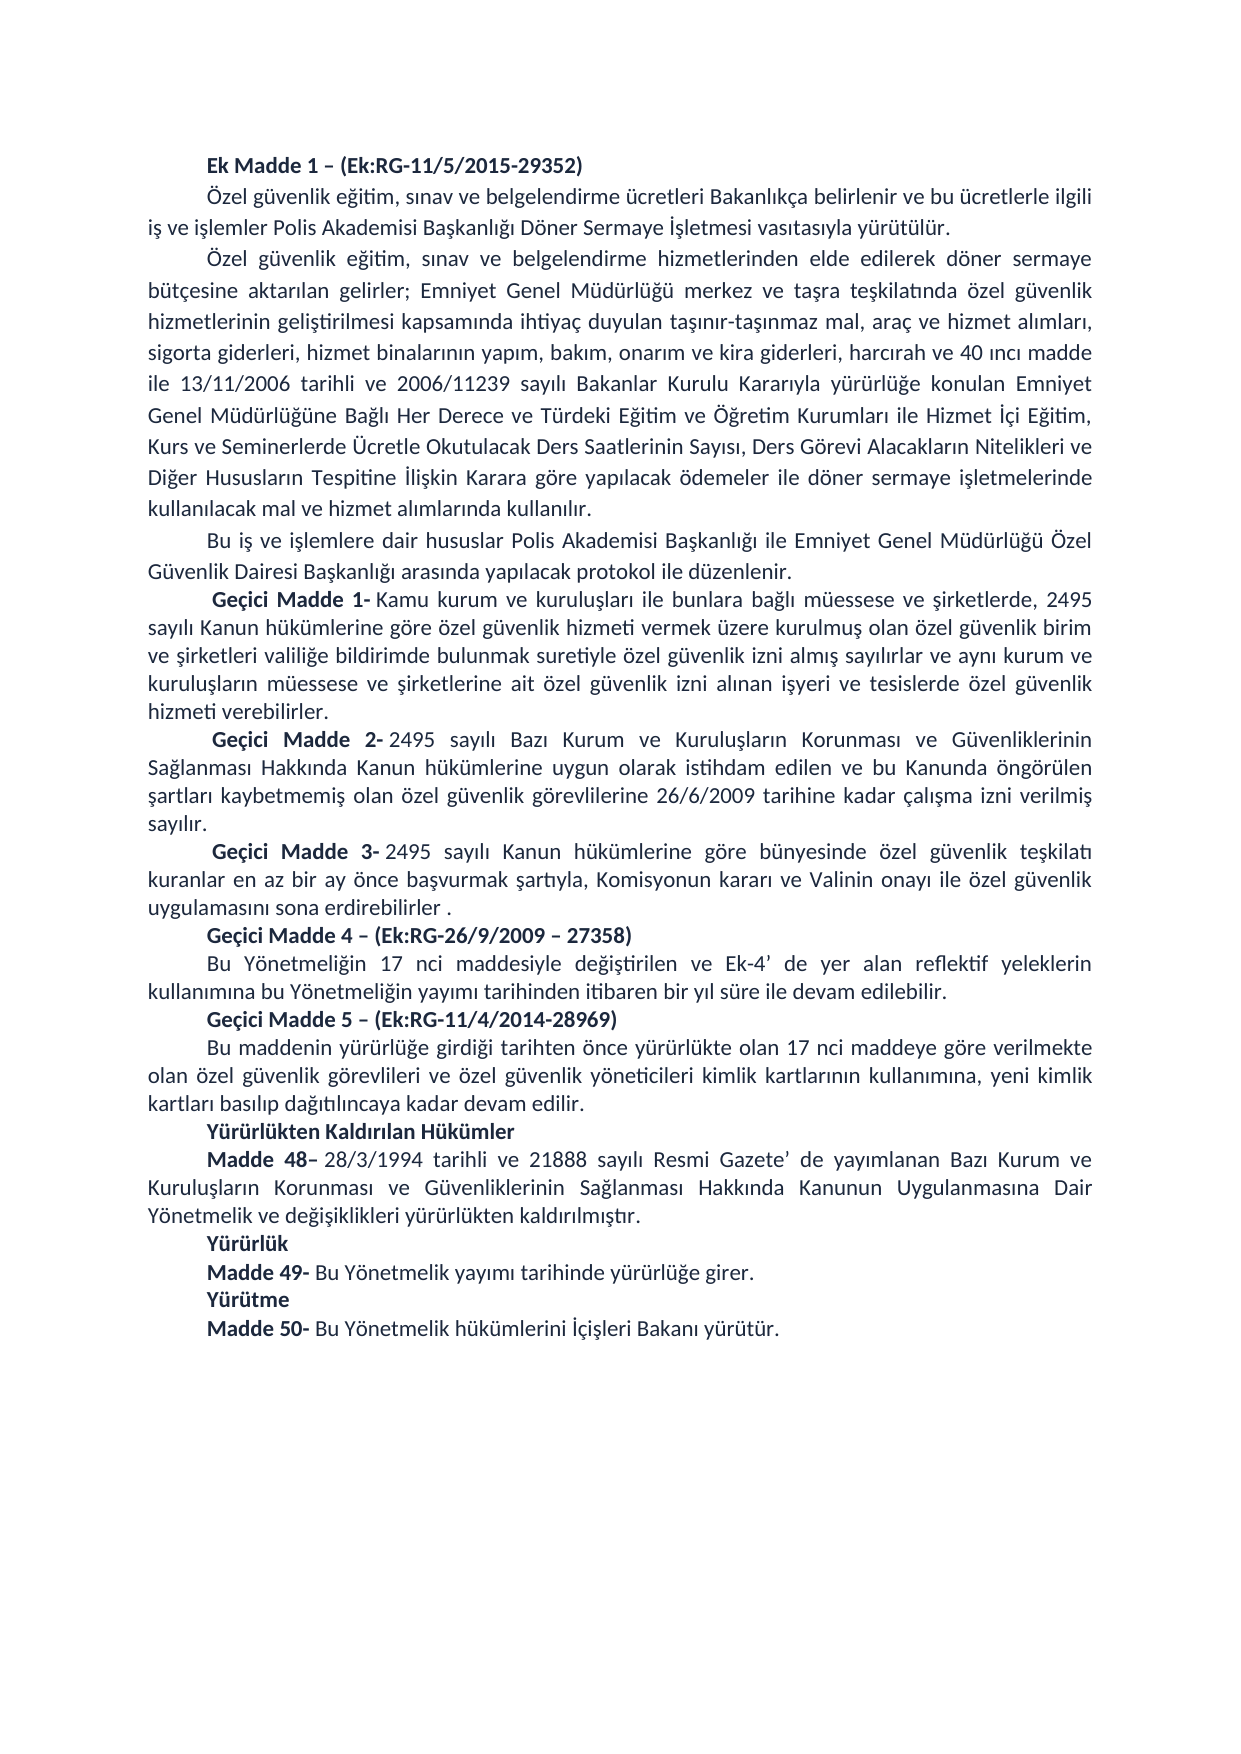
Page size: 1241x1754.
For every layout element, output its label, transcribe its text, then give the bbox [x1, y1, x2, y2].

text Bu iş ve işlemlere dair hususlar Polis Akademisi Başkanlığı ile Emniyet Genel Müdürlüğü Özel Güvenlik Dairesi Başkanlığı arasında yapılacak protokol ile düzenlenir. [148, 523, 1093, 585]
text Yürütme [148, 1286, 1093, 1314]
text Geçici Madde 1- Kamu kurum ve kuruluşları ile bunlara bağlı müessese ve şirketlerde, 2495 sayılı Kanun hükümlerine göre özel güvenlik hizmeti vermek üzere kurulmuş olan özel güvenlik birim ve şirketleri valiliğe bildirimde bulunmak suretiyle özel güvenlik izni almış sayılırlar ve aynı kurum ve kuruluşların müessese ve şirketlerine ait özel güvenlik izni alınan işyeri ve tesislerde özel güvenlik hizmeti verebilirler. [148, 585, 1093, 725]
text Geçici Madde 4 – (Ek:RG-26/9/2009 – 27358) [148, 921, 1093, 949]
text Madde 48– 28/3/1994 tarihli ve 21888 sayılı Resmi Gazete’ de yayımlanan Bazı Kurum ve Kuruluşların Korunması ve Güvenliklerinin Sağlanması Hakkında Kanunun Uygulanmasına Dair Yönetmelik ve değişiklikleri yürürlükten kaldırılmıştır. [148, 1146, 1093, 1229]
text Madde 49- Bu Yönetmelik yayımı tarihinde yürürlüğe girer. [148, 1258, 1093, 1286]
text Ek Madde 1 – (Ek:RG-11/5/2015-29352) [148, 148, 1093, 179]
text Yürürlükten Kaldırılan Hükümler [148, 1117, 1093, 1146]
text Geçici Madde 3- 2495 sayılı Kanun hükümlerine göre bünyesinde özel güvenlik teşkilatı kuranlar en az bir ay önce başvurmak şartıyla, Komisyonun kararı ve Valinin onayı ile özel güvenlik uygulamasını sona erdirebilirler . [148, 837, 1093, 921]
text Geçici Madde 5 – (Ek:RG-11/4/2014-28969) [148, 1005, 1093, 1033]
text Özel güvenlik eğitim, sınav ve belgelendirme hizmetlerinden elde edilerek döner sermaye bütçesine aktarılan gelirler; Emniyet Genel Müdürlüğü merkez ve taşra teşkilatında özel güvenlik hizmetlerinin geliştirilmesi kapsamında ihtiyaç duyulan taşınır-taşınmaz mal, araç ve hizmet alımları, sigorta giderleri, hizmet binalarının yapım, bakım, onarım ve kira giderleri, harcırah ve 40 ıncı madde ile 13/11/2006 tarihli ve 2006/11239 sayılı Bakanlar Kurulu Kararıyla yürürlüğe konulan Emniyet Genel Müdürlüğüne Bağlı Her Derece ve Türdeki Eğitim ve Öğretim Kurumları ile Hizmet İçi Eğitim, Kurs ve Seminerlerde Ücretle Okutulacak Ders Saatlerinin Sayısı, Ders Görevi Alacakların Nitelikleri ve Diğer Hususların Tespitine İlişkin Karara göre yapılacak ödemeler ile döner sermaye işletmelerinde kullanılacak mal ve hizmet alımlarında kullanılır. [148, 241, 1093, 523]
text Yürürlük [148, 1229, 1093, 1258]
text Madde 50- Bu Yönetmelik hükümlerini İçişleri Bakanı yürütür. [148, 1314, 1093, 1342]
text Bu Yönetmeliğin 17 nci maddesiyle değiştirilen ve Ek-4’ de yer alan reflektif yeleklerin kullanımına bu Yönetmeliğin yayımı tarihinden itibaren bir yıl süre ile devam edilebilir. [148, 949, 1093, 1005]
text Geçici Madde 2- 2495 sayılı Bazı Kurum ve Kuruluşların Korunması ve Güvenliklerinin Sağlanması Hakkında Kanun hükümlerine uygun olarak istihdam edilen ve bu Kanunda öngörülen şartları kaybetmemiş olan özel güvenlik görevlilerine 26/6/2009 tarihine kadar çalışma izni verilmiş sayılır. [148, 725, 1093, 837]
text Bu maddenin yürürlüğe girdiği tarihten önce yürürlükte olan 17 nci maddeye göre verilmekte olan özel güvenlik görevlileri ve özel güvenlik yöneticileri kimlik kartlarının kullanımına, yeni kimlik kartları basılıp dağıtılıncaya kadar devam edilir. [148, 1033, 1093, 1117]
text Özel güvenlik eğitim, sınav ve belgelendirme ücretleri Bakanlıkça belirlenir ve bu ücretlerle ilgili iş ve işlemler Polis Akademisi Başkanlığı Döner Sermaye İşletmesi vasıtasıyla yürütülür. [148, 179, 1093, 241]
